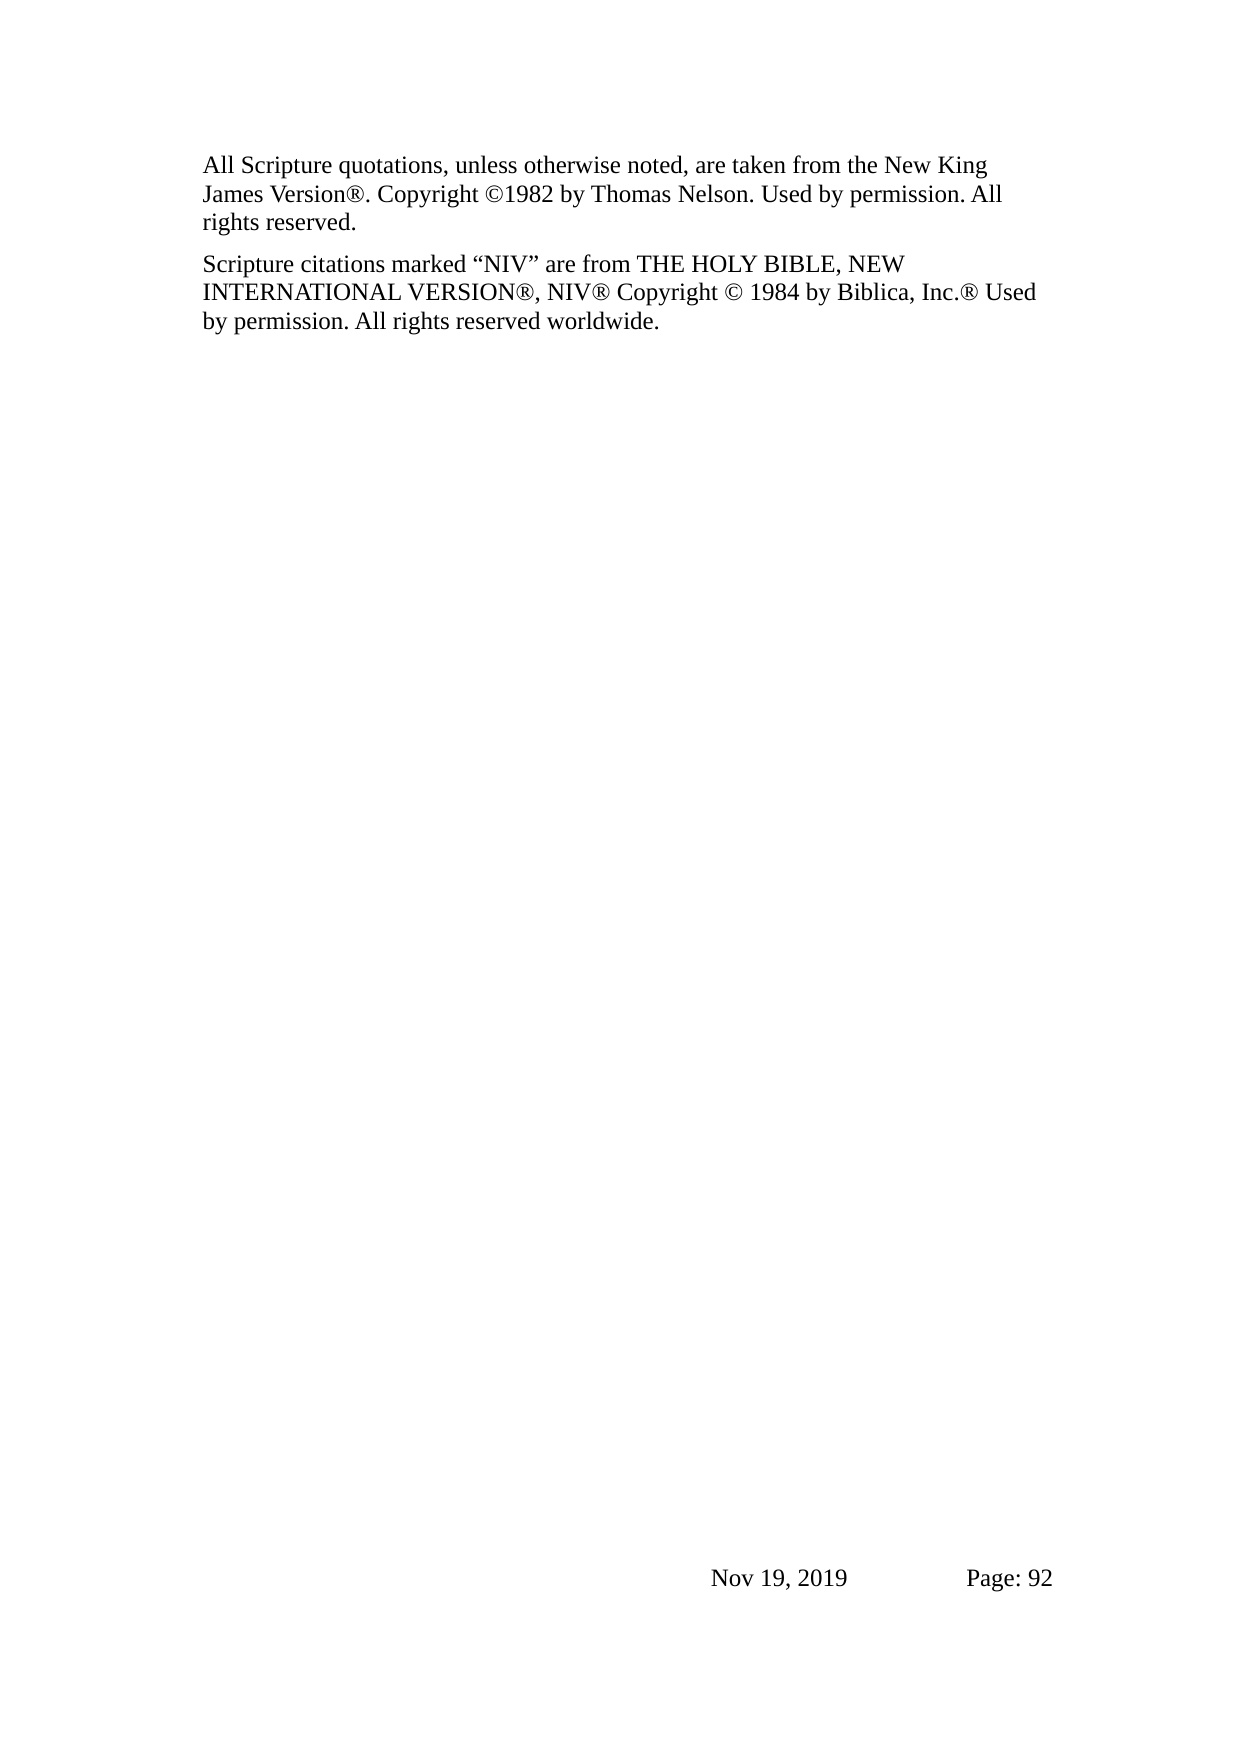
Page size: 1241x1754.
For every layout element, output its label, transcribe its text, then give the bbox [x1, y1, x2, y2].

text Scripture citations marked “NIV” are from THE HOLY BIBLE, NEW INTERNATIONAL VERSION®, NIV® Copyright © 1984 by Biblica, Inc.® Used by permission. All rights reserved worldwide. [202, 249, 1053, 335]
text All Scripture quotations, unless otherwise noted, are taken from the New King James Version®. Copyright ©1982 by Thomas Nelson. Used by permission. All rights reserved. [202, 150, 1053, 236]
